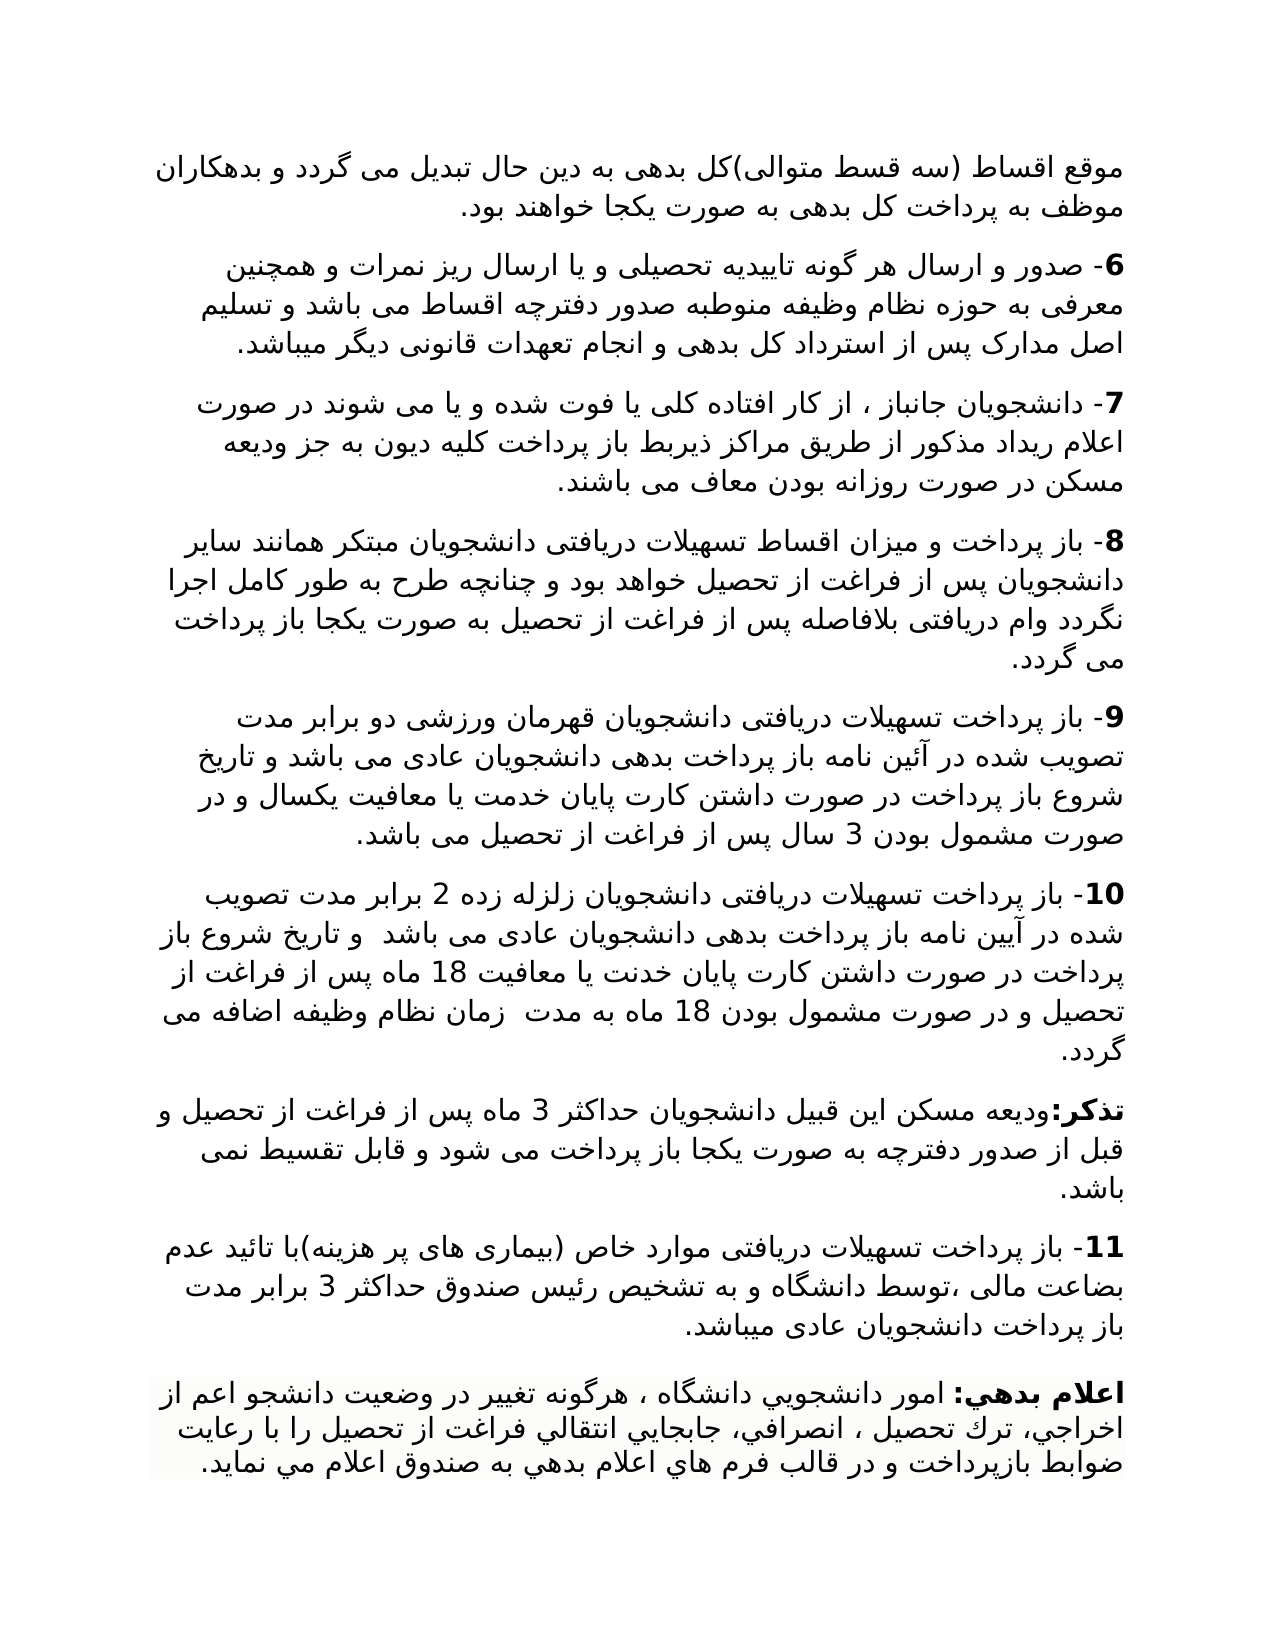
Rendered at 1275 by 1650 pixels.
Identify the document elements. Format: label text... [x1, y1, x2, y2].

text تذکر:ودیعه مسکن این قبیل دانشجویان حداکثر 3 ماه پس از فراغت از تحصیل و قبل از صدور دفترچه به صورت یکجا باز پرداخت می شود و قابل تقسیط نمی باشد. [150, 1093, 1125, 1205]
text 6- صدور و ارسال هر گونه تاییدیه تحصیلی و یا ارسال ریز نمرات و همچنین معرفی به حوزه نظام وظیفه منوطبه صدور دفترچه اقساط می باشد و تسلیم اصل مدارک پس از استرداد کل بدهی و انجام تعهدات قانونی دیگر میباشد. [150, 249, 1125, 361]
text 10- باز پرداخت تسهیلات دریافتی دانشجویان زلزله زده 2 برابر مدت تصویب شده در آیین نامه باز پرداخت بدهی دانشجویان عادی می باشد و تاریخ شروع باز پرداخت در صورت داشتن کارت پایان خدنت یا معافیت 18 ماه پس از فراغت از تحصیل و در صورت مشمول بودن 18 ماه به مدت زمان نظام وظیفه اضافه می گردد. [150, 877, 1125, 1067]
text 8- باز پرداخت و میزان اقساط تسهیلات دریافتی دانشجویان مبتکر همانند سایر دانشجویان پس از فراغت از تحصیل خواهد بود و چنانچه طرح به طور کامل اجرا نگردد وام دریافتی بلافاصله پس از فراغت از تحصیل به صورت یکجا باز پرداخت می گردد. [150, 524, 1125, 675]
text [150, 150, 1125, 223]
text 9- باز پرداخت تسهیلات دریافتی دانشجویان قهرمان ورزشی دو برابر مدت تصویب شده در آئین نامه باز پرداخت بدهی دانشجویان عادی می باشد و تاریخ شروع باز پرداخت در صورت داشتن کارت پایان خدمت یا معافیت یکسال و در صورت مشمول بودن 3 سال پس از فراغت از تحصیل می باشد. [150, 701, 1125, 852]
text 7- دانشجویان جانباز ، از کار افتاده کلی یا فوت شده و یا می شوند در صورت اعلام ریداد مذکور از طریق مراکز ذیربط باز پرداخت کلیه دیون به جز ودیعه مسکن در صورت روزانه بودن معاف می باشند. [150, 386, 1125, 498]
text اعلام بدهي: امور دانشجويي دانشگاه ، هرگونه تغيير در وضعيت دانشجو اعم از اخراجي، ترك تحصيل ، انصرافي، جابجايي انتقالي فراغت از تحصيل را با رعايت ضوابط بازپرداخت و در قالب فرم هاي اعلام بدهي به صندوق اعلام مي نمايد. [150, 1377, 1125, 1479]
text 11- باز پرداخت تسهیلات دریافتی موارد خاص (بیماری های پر هزینه)با تائید عدم بضاعت مالی ،توسط دانشگاه و به تشخیص رئیس صندوق حداکثر 3 برابر مدت باز پرداخت دانشجویان عادی میباشد. [150, 1231, 1125, 1343]
